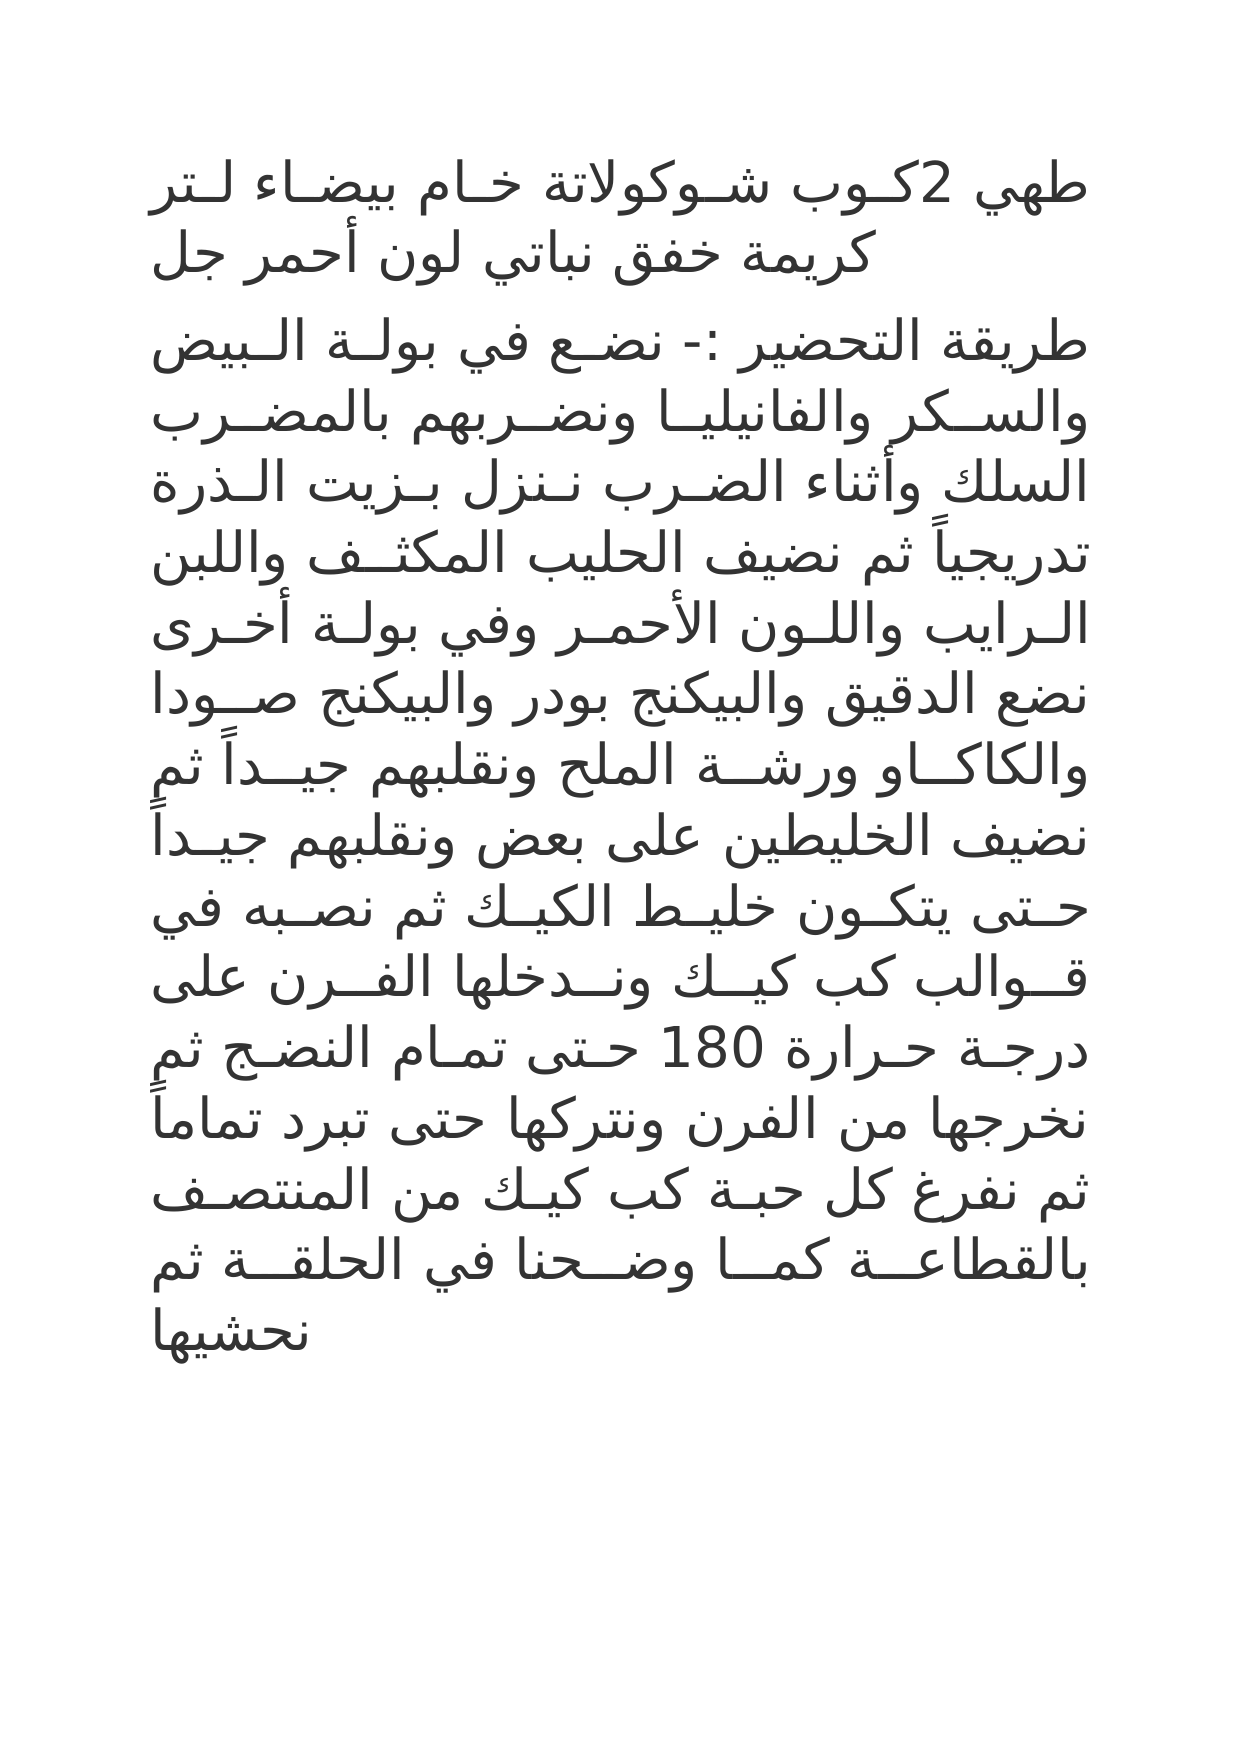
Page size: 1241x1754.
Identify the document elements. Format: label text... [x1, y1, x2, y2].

text طريقة التحضير :- نضع في بولة البيض والسكر والفانيليا ونضربهم بالمضرب السلك وأثناء الضرب ننزل بزيت الذرة تدريجياً ثم نضيف الحليب المكثف واللبن الرايب واللون الأحمر وفي بولة أخرى نضع الدقيق والبيكنج بودر والبيكنج صودا والكاكاو ورشة الملح ونقلبهم جيداً ثم نضيف الخليطين على بعض ونقلبهم جيداً حتى يتكون خليط الكيك ثم نصبه في قوالب كب كيك وندخلها الفرن على درجة حرارة 180 حتى تمام النضج ثم نخرجها من الفرن ونتركها حتى تبرد تماماً ثم نفرغ كل حبة كب كيك من المنتصف بالقطاعة كما وضحنا في الحلقة ثم نحشيها [150, 308, 1090, 1364]
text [150, 150, 1090, 286]
